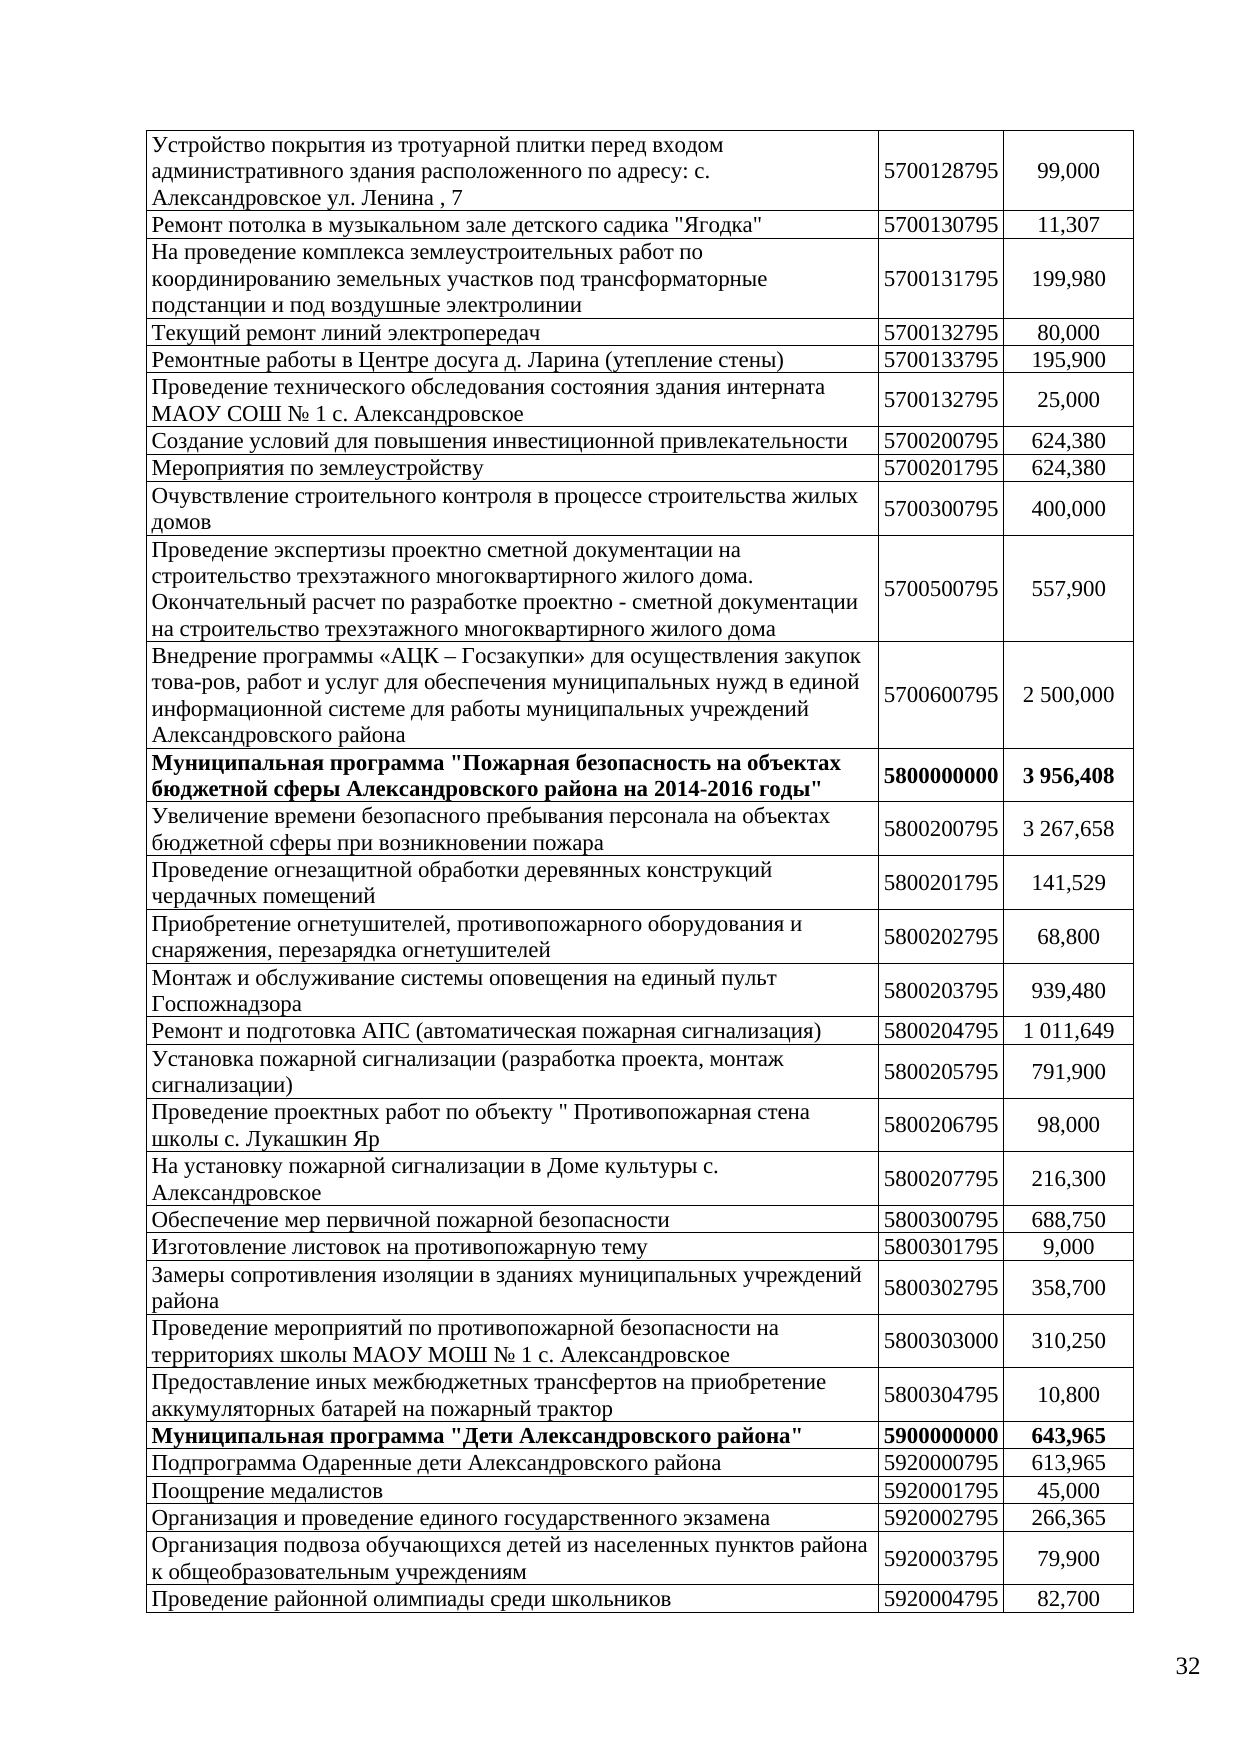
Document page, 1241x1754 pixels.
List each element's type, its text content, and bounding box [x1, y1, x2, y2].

table_cell 5800202795 [879, 910, 1003, 962]
table_cell 199,980 [1004, 239, 1133, 317]
table_cell 624,380 [1004, 455, 1133, 481]
table_cell 99,000 [1004, 131, 1133, 210]
table_cell Организация и проведение единого государственного экзамена [147, 1504, 878, 1531]
table_cell 5800304795 [879, 1368, 1003, 1421]
table_cell 5700300795 [879, 482, 1003, 534]
table_cell Мероприятия по землеустройству [147, 455, 878, 481]
table_cell Установка пожарной сигнализации (разработка проекта, монтаж сигнализации) [147, 1045, 878, 1097]
table_cell Ремонтные работы в Центре досуга д. Ларина (утепление стены) [147, 346, 878, 372]
table_cell 5920004795 [879, 1585, 1003, 1612]
table_cell 25,000 [1004, 373, 1133, 426]
table_cell 80,000 [1004, 319, 1133, 345]
table_cell 5800205795 [879, 1045, 1003, 1097]
table_cell 3 956,408 [1004, 749, 1133, 801]
table_cell 791,900 [1004, 1045, 1133, 1097]
table_cell Текущий ремонт линий электропередач [147, 319, 878, 345]
table_cell 68,800 [1004, 910, 1133, 962]
table_cell Проведение районной олимпиады среди школьников [147, 1585, 878, 1612]
table_cell 266,365 [1004, 1504, 1133, 1531]
table_cell 5800301795 [879, 1233, 1003, 1260]
table_cell 5800000000 [879, 749, 1003, 801]
table_cell 141,529 [1004, 856, 1133, 909]
table_cell Увеличение времени безопасного пребывания персонала на объектах бюджетной сферы при возникновении пожара [147, 802, 878, 855]
table_cell 5920001795 [879, 1477, 1003, 1503]
table_cell Приобретение огнетушителей, противопожарного оборудования и снаряжения, перезарядка огнетушителей [147, 910, 878, 962]
table_cell 9,000 [1004, 1233, 1133, 1260]
table_cell 45,000 [1004, 1477, 1133, 1503]
table_cell 310,250 [1004, 1315, 1133, 1367]
table_cell Создание условий для повышения инвестиционной привлекательности [147, 427, 878, 453]
table_cell 2 500,000 [1004, 642, 1133, 747]
table_cell Устройство покрытия из тротуарной плитки перед входом административного здания расположенного по адресу: с. Александровское ул. Ленина , 7 [147, 131, 878, 210]
table_cell 688,750 [1004, 1206, 1133, 1232]
table_cell 3 267,658 [1004, 802, 1133, 855]
table_cell 613,965 [1004, 1449, 1133, 1476]
table_cell 5800206795 [879, 1099, 1003, 1151]
table_cell Проведение огнезащитной обработки деревянных конструкций чердачных помещений [147, 856, 878, 909]
table_cell 216,300 [1004, 1152, 1133, 1205]
table_cell Проведение проектных работ по объекту " Противопожарная стена школы с. Лукашкин Яр [147, 1099, 878, 1151]
table_cell 5900000000 [879, 1422, 1003, 1448]
table_cell 5920000795 [879, 1449, 1003, 1476]
table_cell 5800204795 [879, 1017, 1003, 1044]
table_cell Монтаж и обслуживание системы оповещения на единый пульт Госпожнадзора [147, 964, 878, 1016]
table_cell Муниципальная программа "Дети Александровского района" [147, 1422, 878, 1448]
table_cell 400,000 [1004, 482, 1133, 534]
table_cell Внедрение программы «АЦК – Госзакупки» для осуществления закупок това-ров, работ и услуг для обеспечения муниципальных нужд в единой информационной системе для работы муниципальных учреждений Александровского района [147, 642, 878, 747]
table_cell 939,480 [1004, 964, 1133, 1016]
table_cell 5700131795 [879, 239, 1003, 317]
table_cell 5700500795 [879, 536, 1003, 641]
table_cell Проведение экспертизы проектно сметной документации на строительство трехэтажного многоквартирного жилого дома. Окончательный расчет по разработке проектно - сметной документации на строительство трехэтажного многоквартирного жилого дома [147, 536, 878, 641]
table_cell 98,000 [1004, 1099, 1133, 1151]
table_cell Обеспечение мер первичной пожарной безопасности [147, 1206, 878, 1232]
table_cell 82,700 [1004, 1585, 1133, 1612]
table_cell 557,900 [1004, 536, 1133, 641]
table_cell 5700130795 [879, 211, 1003, 237]
table_cell 5700132795 [879, 319, 1003, 345]
table_cell 5700128795 [879, 131, 1003, 210]
table_cell 5920003795 [879, 1532, 1003, 1584]
table_cell Муниципальная программа "Пожарная безопасность на объектах бюджетной сферы Александровского района на 2014-2016 годы" [147, 749, 878, 801]
table_cell 358,700 [1004, 1261, 1133, 1313]
table_cell Поощрение медалистов [147, 1477, 878, 1503]
table_cell 643,965 [1004, 1422, 1133, 1448]
table_cell 5800201795 [879, 856, 1003, 909]
table_cell Замеры сопротивления изоляции в зданиях муниципальных учреждений района [147, 1261, 878, 1313]
table_cell 11,307 [1004, 211, 1133, 237]
table_cell Организация подвоза обучающихся детей из населенных пунктов района к общеобразовательным учреждениям [147, 1532, 878, 1584]
table_cell 5800300795 [879, 1206, 1003, 1232]
table_cell 5700201795 [879, 455, 1003, 481]
table_cell 5700133795 [879, 346, 1003, 372]
table_cell 5800303000 [879, 1315, 1003, 1367]
table_cell 5800200795 [879, 802, 1003, 855]
table_cell 5700600795 [879, 642, 1003, 747]
table_cell Подпрограмма Одаренные дети Александровского района [147, 1449, 878, 1476]
table_cell 5800207795 [879, 1152, 1003, 1205]
table_cell Проведение мероприятий по противопожарной безопасности на территориях школы МАОУ МОШ № 1 с. Александровское [147, 1315, 878, 1367]
table_cell На установку пожарной сигнализации в Доме культуры с. Александровское [147, 1152, 878, 1205]
table_cell Ремонт потолка в музыкальном зале детского садика "Ягодка" [147, 211, 878, 237]
table_cell 5800302795 [879, 1261, 1003, 1313]
table_cell Изготовление листовок на противопожарную тему [147, 1233, 878, 1260]
table_cell Предоставление иных межбюджетных трансфертов на приобретение аккумуляторных батарей на пожарный трактор [147, 1368, 878, 1421]
table_cell 624,380 [1004, 427, 1133, 453]
table_cell Проведение технического обследования состояния здания интерната МАОУ СОШ № 1 с. Александровское [147, 373, 878, 426]
table_cell 5700132795 [879, 373, 1003, 426]
table_cell 10,800 [1004, 1368, 1133, 1421]
table_cell 5800203795 [879, 964, 1003, 1016]
table_cell Очувствление строительного контроля в процессе строительства жилых домов [147, 482, 878, 534]
table_cell На проведение комплекса землеустроительных работ по координированию земельных участков под трансформаторные подстанции и под воздушные электролинии [147, 239, 878, 317]
table_cell 5920002795 [879, 1504, 1003, 1531]
table_cell 195,900 [1004, 346, 1133, 372]
table_cell 5700200795 [879, 427, 1003, 453]
table_cell Ремонт и подготовка АПС (автоматическая пожарная сигнализация) [147, 1017, 878, 1044]
table_cell 1 011,649 [1004, 1017, 1133, 1044]
table_cell 79,900 [1004, 1532, 1133, 1584]
